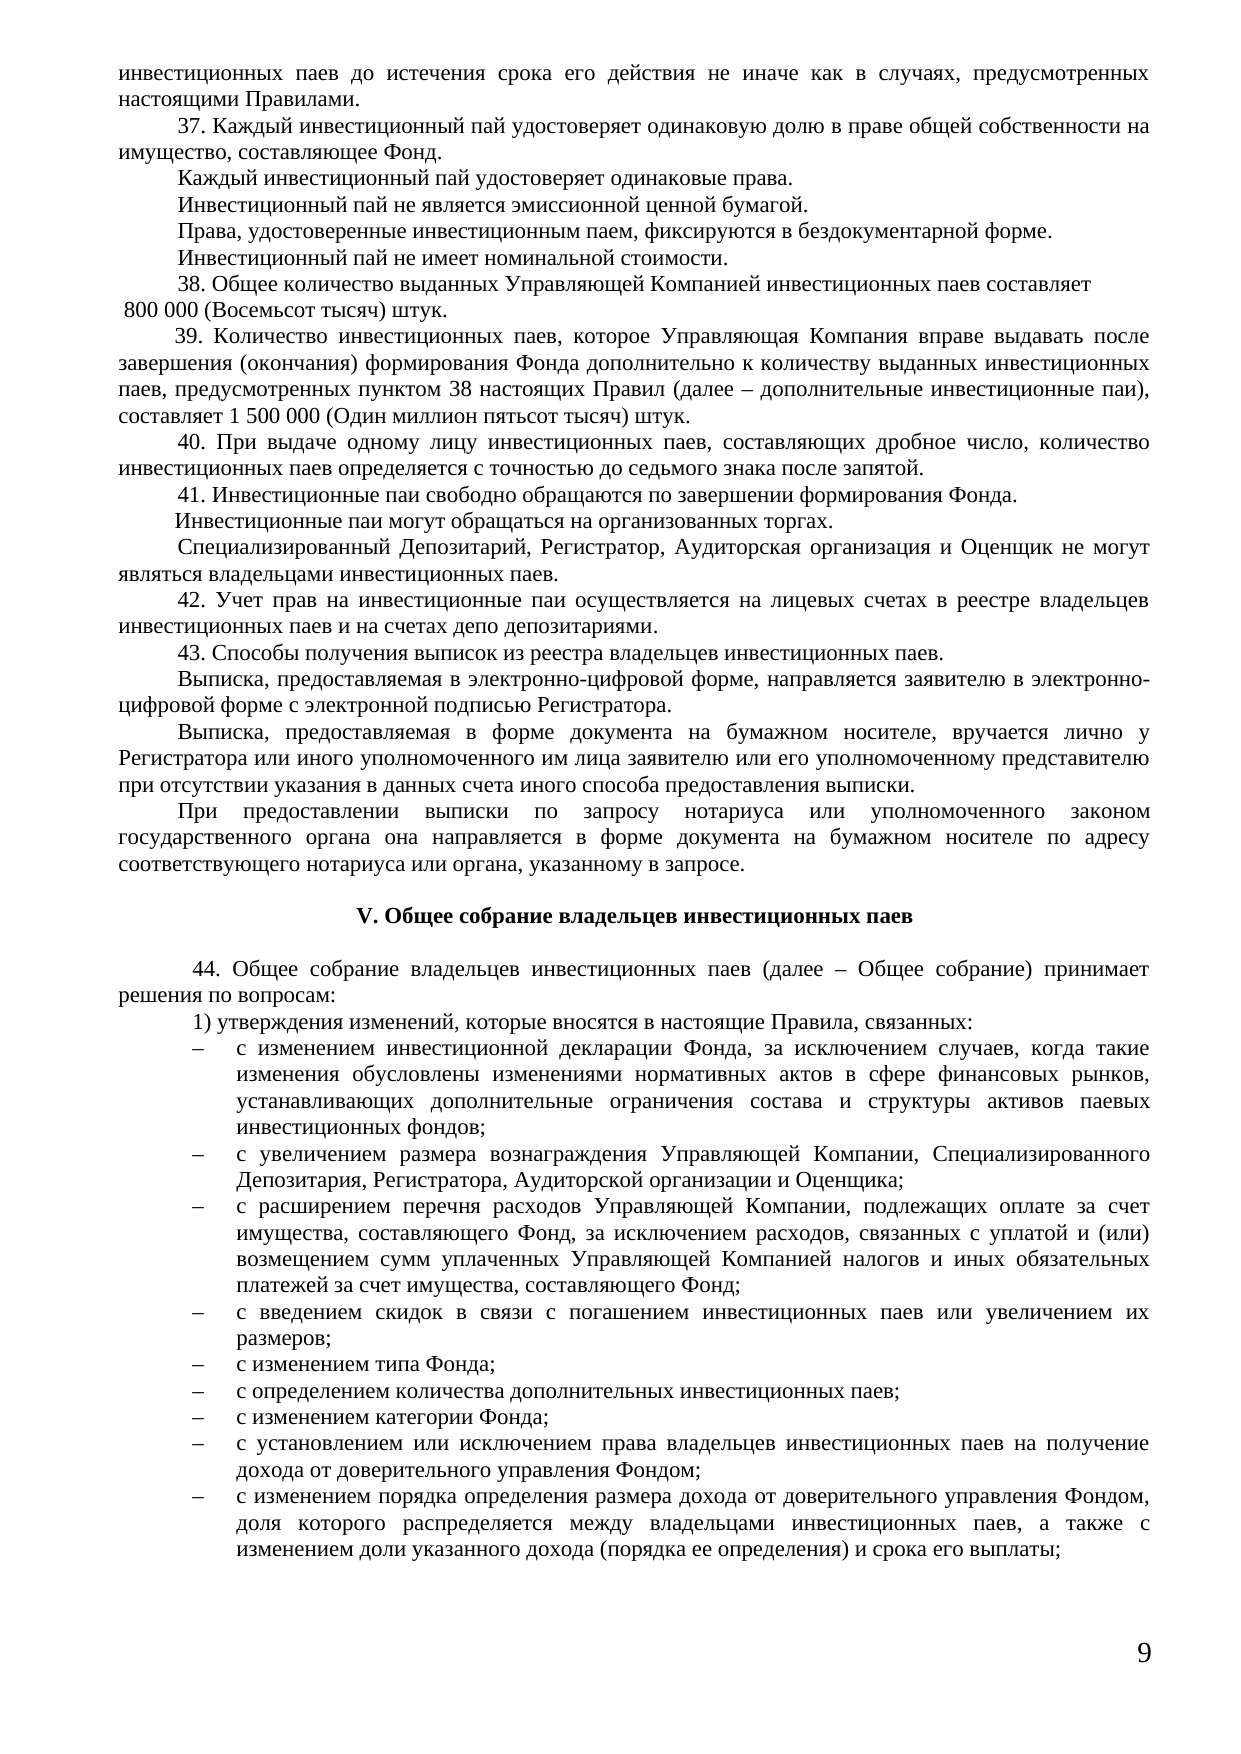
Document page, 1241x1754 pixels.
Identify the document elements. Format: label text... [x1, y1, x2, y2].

text 43. Способы получения выписок из реестра владельцев инвестиционных паев. [118, 639, 1152, 665]
text – с введением скидок в связи с погашением инвестиционных паев или увеличением их размеров; [192, 1298, 1152, 1350]
text 37. Каждый инвестиционный пай удостоверяет одинаковую долю в праве общей собственности на имущество, составляющее Фонд. [118, 112, 1152, 164]
text V. Общее собрание владельцев инвестиционных паев [118, 902, 1152, 929]
text – с увеличением размера вознаграждения Управляющей Компании, Специализированного Депозитария, Регистратора, Аудиторской организации и Оценщика; [192, 1139, 1152, 1192]
text – с изменением инвестиционной декларации Фонда, за исключением случаев, когда такие изменения обусловлены изменениями нормативных актов в сфере финансовых рынков, устанавливающих дополнительные ограничения состава и структуры активов паевых инвестиционных фондов; [192, 1034, 1152, 1139]
text 41. Инвестиционные паи свободно обращаются по завершении формирования Фонда. [118, 481, 1152, 507]
text 40. При выдаче одному лицу инвестиционных паев, составляющих дробное число, количество инвестиционных паев определяется с точностью до седьмого знака после запятой. [118, 428, 1152, 481]
text При предоставлении выписки по запросу нотариуса или уполномоченного законом государственного органа она направляется в форме документа на бумажном носителе по адресу соответствующего нотариуса или органа, указанному в запросе. [118, 797, 1152, 876]
text – с определением количества дополнительных инвестиционных паев; [192, 1377, 1152, 1403]
text – с изменением типа Фонда; [192, 1350, 1152, 1377]
text Инвестиционные паи могут обращаться на организованных торгах. [118, 507, 1152, 533]
text Выписка, предоставляемая в электронно-цифровой форме, направляется заявителю в электронно-цифровой форме с электронной подписью Регистратора. [118, 665, 1152, 718]
text – с изменением порядка определения размера дохода от доверительного управления Фондом, доля которого распределяется между владельцами инвестиционных паев, а также с изменением доли указанного дохода (порядка ее определения) и срока его выплаты; [192, 1482, 1152, 1561]
text 38. Общее количество выданных Управляющей Компанией инвестиционных паев составляет [118, 270, 1152, 296]
text Права, удостоверенные инвестиционным паем, фиксируются в бездокументарной форме. [118, 217, 1152, 243]
text 42. Учет прав на инвестиционные паи осуществляется на лицевых счетах в реестре владельцев инвестиционных паев и на счетах депо депозитариями. [118, 586, 1152, 639]
text Выписка, предоставляемая в форме документа на бумажном носителе, вручается лично у Регистратора или иного уполномоченного им лица заявителю или его уполномоченному представителю при отсутствии указания в данных счета иного способа предоставления выписки. [118, 718, 1152, 797]
text Специализированный Депозитарий, Регистратор, Аудиторская организация и Оценщик не могут являться владельцами инвестиционных паев. [118, 533, 1152, 586]
text Каждый инвестиционный пай удостоверяет одинаковые права. [118, 164, 1152, 191]
text Инвестиционный пай не имеет номинальной стоимости. [118, 243, 1152, 270]
text – с установлением или исключением права владельцев инвестиционных паев на получение дохода от доверительного управления Фондом; [192, 1429, 1152, 1482]
text 800 000 (Восемьсот тысяч) штук. [118, 296, 1152, 323]
text Инвестиционный пай не является эмиссионной ценной бумагой. [118, 191, 1152, 217]
text – с расширением перечня расходов Управляющей Компании, подлежащих оплате за счет имущества, составляющего Фонд, за исключением расходов, связанных с уплатой и (или) возмещением сумм уплаченных Управляющей Компанией налогов и иных обязательных платежей за счет имущества, составляющего Фонд; [192, 1192, 1152, 1298]
text – с изменением категории Фонда; [192, 1403, 1152, 1429]
text 39. Количество инвестиционных паев, которое Управляющая Компания вправе выдавать после завершения (окончания) формирования Фонда дополнительно к количеству выданных инвестиционных паев, предусмотренных пунктом 38 настоящих Правил (далее – дополнительные инвестиционные паи), составляет 1 500 000 (Один миллион пятьсот тысяч) штук. [118, 323, 1152, 428]
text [118, 59, 1152, 112]
text 44. Общее собрание владельцев инвестиционных паев (далее – Общее собрание) принимает решения по вопросам: [118, 955, 1152, 1008]
text 1) утверждения изменений, которые вносятся в настоящие Правила, связанных: [118, 1008, 1152, 1034]
